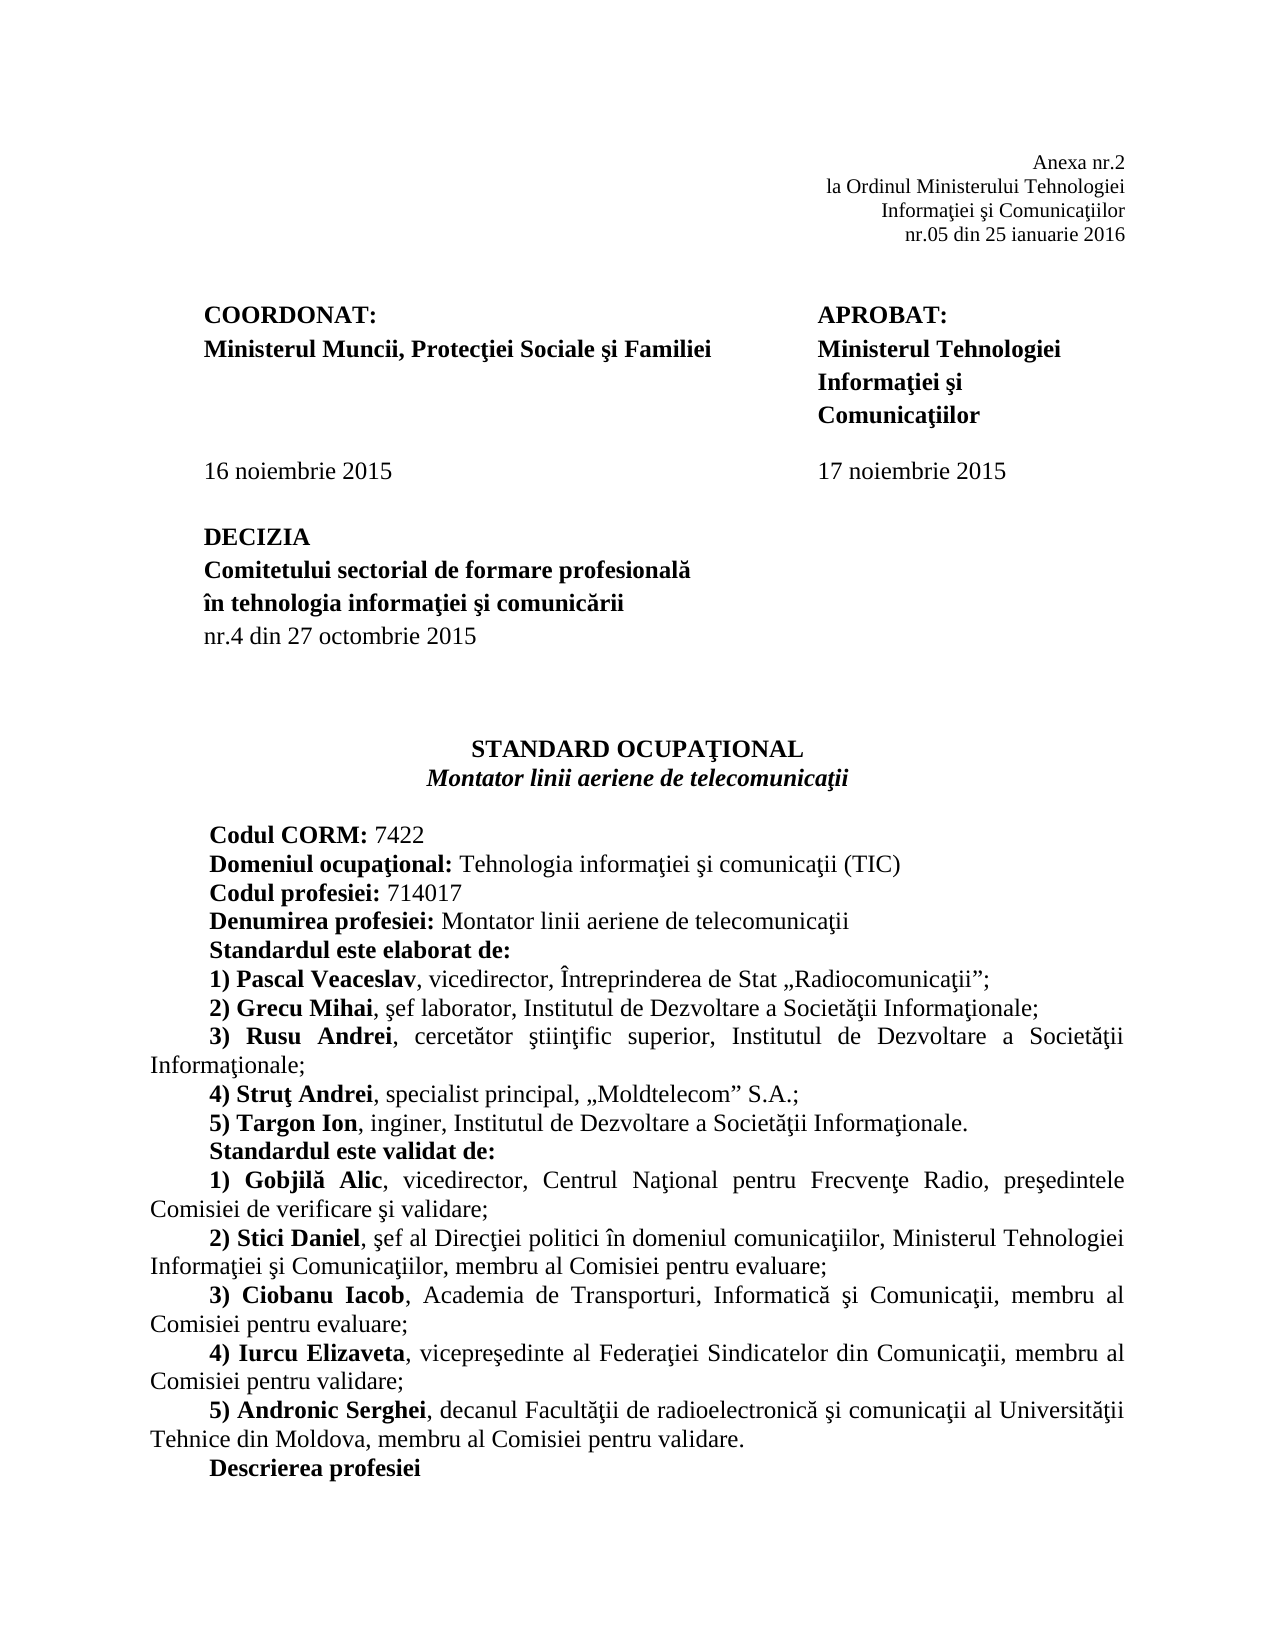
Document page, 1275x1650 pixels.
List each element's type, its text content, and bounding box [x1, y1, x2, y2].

text Domeniul ocupaţional: Tehnologia informaţiei şi comunicaţii (TIC) [150, 849, 1125, 878]
text Denumirea profesiei: Montator linii aeriene de telecomunicaţii [150, 906, 1125, 935]
text 3) Ciobanu Iacob, Academia de Transporturi, Informatică şi Comunicaţii, membru al Comisiei pentru evaluare; [150, 1280, 1125, 1338]
text 3) Rusu Andrei, cercetător ştiinţific superior, Institutul de Dezvoltare a Societăţii Informaţionale; [150, 1021, 1125, 1079]
text Informaţiei şi Comunicaţiilor [150, 198, 1125, 222]
text nr.05 din 25 ianuarie 2016 [150, 222, 1125, 246]
text 1) Gobjilă Alic, vicedirector, Centrul Naţional pentru Frecvenţe Radio, preşedintele Comisiei de verificare şi validare; [150, 1165, 1125, 1223]
text la Ordinul Ministerului Tehnologiei [150, 174, 1125, 198]
text 2) Grecu Mihai, şef laborator, Institutul de Dezvoltare a Societăţii Informaţionale; [150, 993, 1125, 1021]
table_cell 16 noiembrie 2015 DECIZIA Comitetului sectorial de formare profesională în tehnologia informaţiei şi comunicării nr.4 din 27 octombrie 2015 [199, 455, 813, 676]
text Standardul este validat de: [150, 1136, 1125, 1165]
table_header APROBAT: Ministerul Tehnologiei Informaţiei şi Comunicaţiilor [813, 299, 1076, 455]
text Anexa nr.2 [150, 150, 1125, 174]
text 5) Andronic Serghei, decanul Facultăţii de radioelectronică şi comunicaţii al Universităţii Tehnice din Moldova, membru al Comisiei pentru validare. [150, 1395, 1125, 1453]
text 4) Struţ Andrei, specialist principal, „Moldtelecom” S.A.; [150, 1079, 1125, 1108]
text Descrierea profesiei [150, 1453, 1125, 1481]
text 4) Iurcu Elizaveta, vicepreşedinte al Federaţiei Sindicatelor din Comunicaţii, membru al Comisiei pentru validare; [150, 1338, 1125, 1395]
text Codul profesiei: 714017 [150, 878, 1125, 906]
text STANDARD OCUPAŢIONAL [150, 734, 1125, 763]
text 1) Pascal Veaceslav, vicedirector, Întreprinderea de Stat „Radiocomunicaţii”; [150, 964, 1125, 993]
text Montator linii aeriene de telecomunicaţii [150, 763, 1125, 791]
text 5) Targon Ion, inginer, Institutul de Dezvoltare a Societăţii Informaţionale. [150, 1108, 1125, 1136]
table_cell 17 noiembrie 2015 [813, 455, 1076, 676]
text Standardul este elaborat de: [150, 935, 1125, 964]
table_header COORDONAT: Ministerul Muncii, Protecţiei Sociale şi Familiei [199, 299, 813, 455]
text Codul CORM: 7422 [150, 820, 1125, 849]
text 2) Stici Daniel, şef al Direcţiei politici în domeniul comunicaţiilor, Ministerul Tehnologiei Informaţiei şi Comunicaţiilor, membru al Comisiei pentru evaluare; [150, 1223, 1125, 1280]
